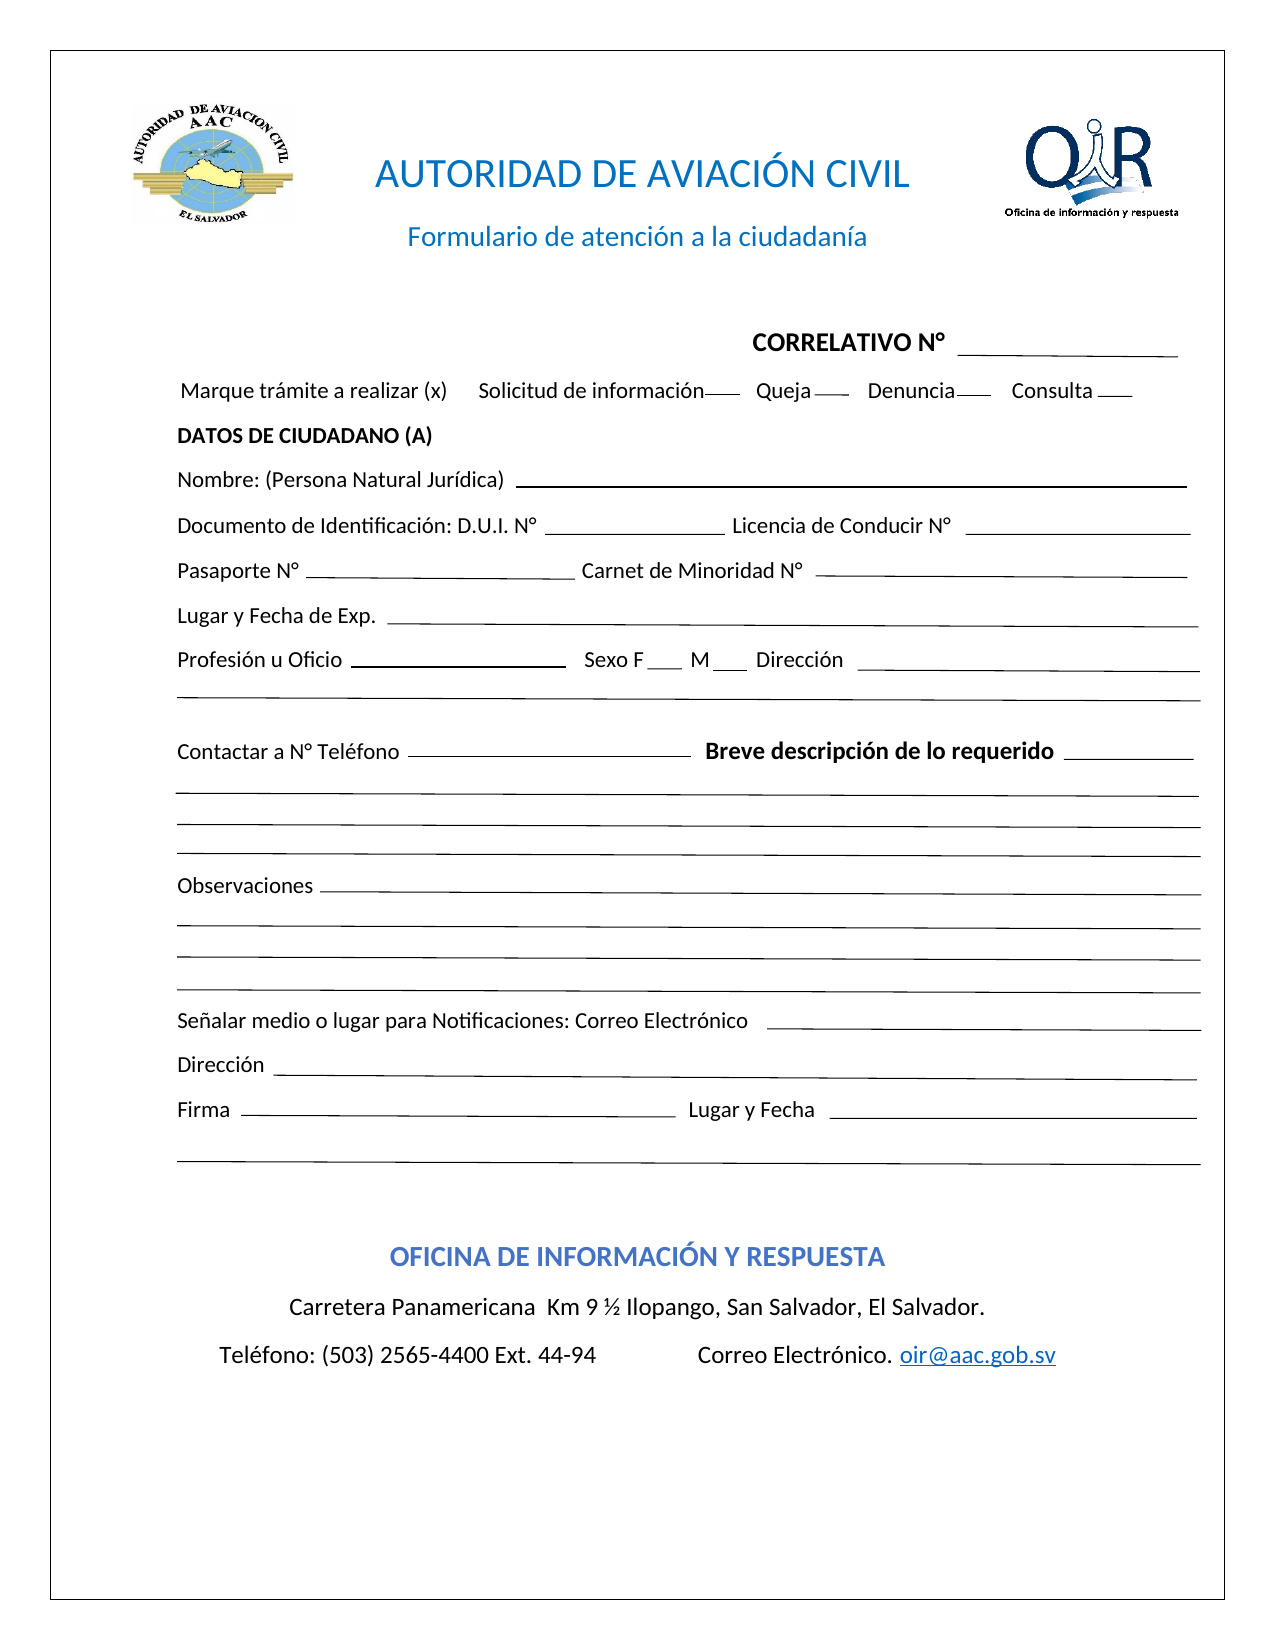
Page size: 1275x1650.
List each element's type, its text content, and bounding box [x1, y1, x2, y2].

text Profesión u Oficio Sexo F M Dirección [177, 645, 1098, 673]
text Formulario de atención a la ciudadanía [177, 218, 1098, 254]
text Observaciones [177, 872, 1098, 900]
text Documento de Identificación: D.U.I. N° Licencia de Conducir N° [177, 511, 1098, 539]
text Firma Lugar y Fecha [177, 1095, 1098, 1123]
text Nombre: (Persona Natural Jurídica) [177, 466, 1098, 493]
picture [129, 92, 296, 233]
text AUTORIDAD DE AVIACIÓN CIVIL [177, 147, 1098, 198]
text Pasaporte N° Carnet de Minoridad N° [177, 556, 1098, 584]
text OFICINA DE INFORMACIÓN Y RESPUESTA [177, 1238, 1098, 1273]
text CORRELATIVO N° [177, 325, 1098, 358]
text Carretera Panamericana Km 9 ½ Ilopango, San Salvador, El Salvador. [177, 1291, 1098, 1322]
text Marque trámite a realizar (x) Solicitud de información Queja Denuncia Consulta [177, 376, 1098, 404]
text Contactar a N° Teléfono Breve descripción de lo requerido [177, 735, 1098, 765]
picture [1004, 112, 1179, 219]
text Dirección [177, 1050, 1098, 1078]
text DATOS DE CIUDADANO (A) [177, 421, 1098, 449]
text Señalar medio o lugar para Notificaciones: Correo Electrónico [177, 1006, 1098, 1034]
text Lugar y Fecha de Exp. [177, 601, 1098, 629]
text Teléfono: (503) 2565-4400 Ext. 44-94 Correo Electrónico. oir@aac.gob.sv [177, 1339, 1098, 1369]
